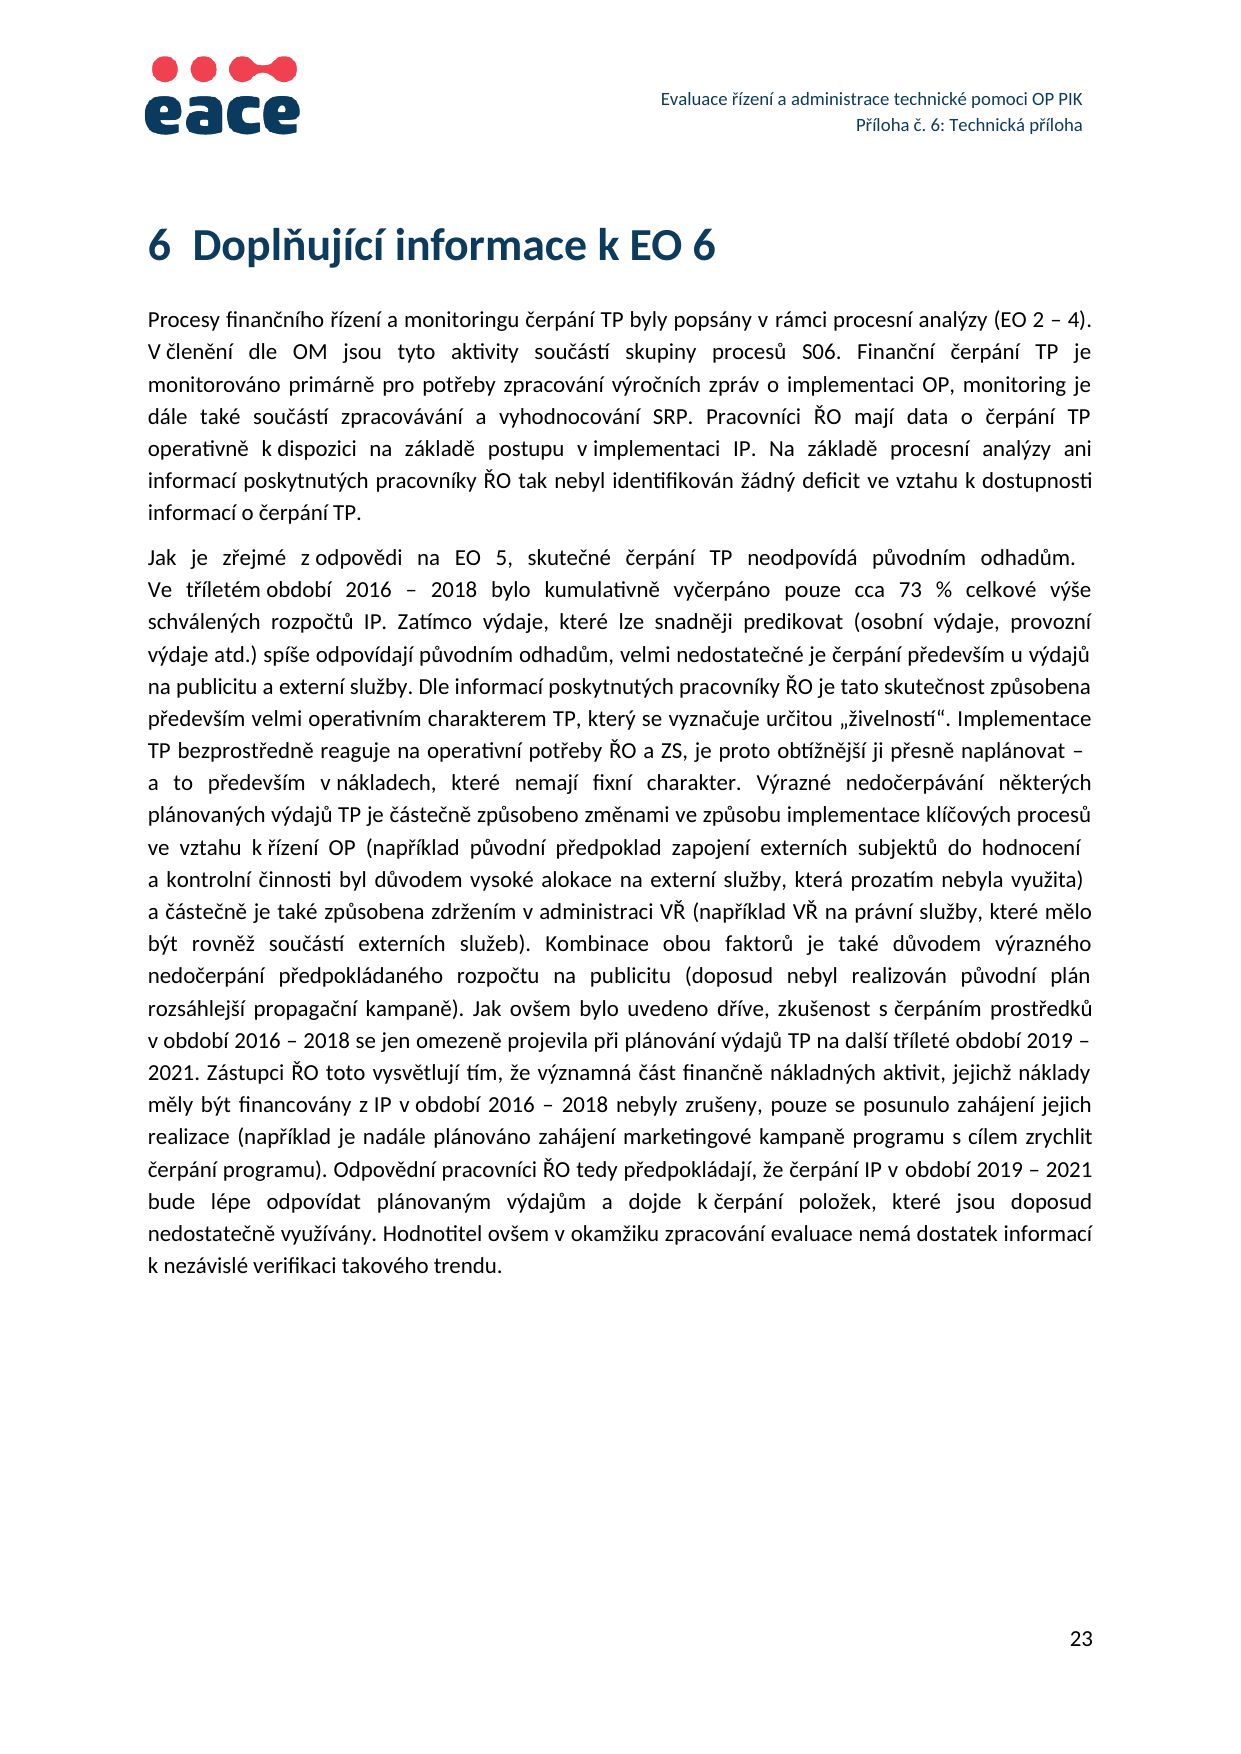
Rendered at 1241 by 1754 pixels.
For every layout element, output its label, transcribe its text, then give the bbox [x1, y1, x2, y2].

subtitle Doplňující informace k EO 6 [148, 216, 1093, 272]
text Procesy finančního řízení a monitoringu čerpání TP byly popsány v rámci procesní analýzy (EO 2 – 4). V členění dle OM jsou tyto aktivity součástí skupiny procesů S06. Finanční čerpání TP je monitorováno primárně pro potřeby zpracování výročních zpráv o implementaci OP, monitoring je dále také součástí zpracovávání a vyhodnocování SRP. Pracovníci ŘO mají data o čerpání TP operativně k dispozici na základě postupu v implementaci IP. Na základě procesní analýzy ani informací poskytnutých pracovníky ŘO tak nebyl identifikován žádný deficit ve vztahu k dostupnosti informací o čerpání TP. [148, 305, 1093, 526]
text Jak je zřejmé z odpovědi na EO 5, skutečné čerpání TP neodpovídá původním odhadům. Ve tříletém období 2016 – 2018 bylo kumulativně vyčerpáno pouze cca 73 % celkové výše schválených rozpočtů IP. Zatímco výdaje, které lze snadněji predikovat (osobní výdaje, provozní výdaje atd.) spíše odpovídají původním odhadům, velmi nedostatečné je čerpání především u výdajů na publicitu a externí služby. Dle informací poskytnutých pracovníky ŘO je tato skutečnost způsobena především velmi operativním charakterem TP, který se vyznačuje určitou „živelností“. Implementace TP bezprostředně reaguje na operativní potřeby ŘO a ZS, je proto obtížnější ji přesně naplánovat – a to především v nákladech, které nemají fixní charakter. Výrazné nedočerpávání některých plánovaných výdajů TP je částečně způsobeno změnami ve způsobu implementace klíčových procesů ve vztahu k řízení OP (například původní předpoklad zapojení externích subjektů do hodnocení a kontrolní činnosti byl důvodem vysoké alokace na externí služby, která prozatím nebyla využita) a částečně je také způsobena zdržením v administraci VŘ (například VŘ na právní služby, které mělo být rovněž součástí externích služeb). Kombinace obou faktorů je také důvodem výrazného nedočerpání předpokládaného rozpočtu na publicitu (doposud nebyl realizován původní plán rozsáhlejší propagační kampaně). Jak ovšem bylo uvedeno dříve, zkušenost s čerpáním prostředků v období 2016 – 2018 se jen omezeně projevila při plánování výdajů TP na další tříleté období 2019 –2021. Zástupci ŘO toto vysvětlují tím, že významná část finančně nákladných aktivit, jejichž náklady měly být financovány z IP v období 2016 – 2018 nebyly zrušeny, pouze se posunulo zahájení jejich realizace (například je nadále plánováno zahájení marketingové kampaně programu s cílem zrychlit čerpání programu). Odpovědní pracovníci ŘO tedy předpokládají, že čerpání IP v období 2019 – 2021 bude lépe odpovídat plánovaným výdajům a dojde k čerpání položek, které jsou doposud nedostatečně využívány. Hodnotitel ovšem v okamžiku zpracování evaluace nemá dostatek informací k nezávislé verifikaci takového trendu. [148, 543, 1093, 1279]
picture [136, 44, 314, 153]
